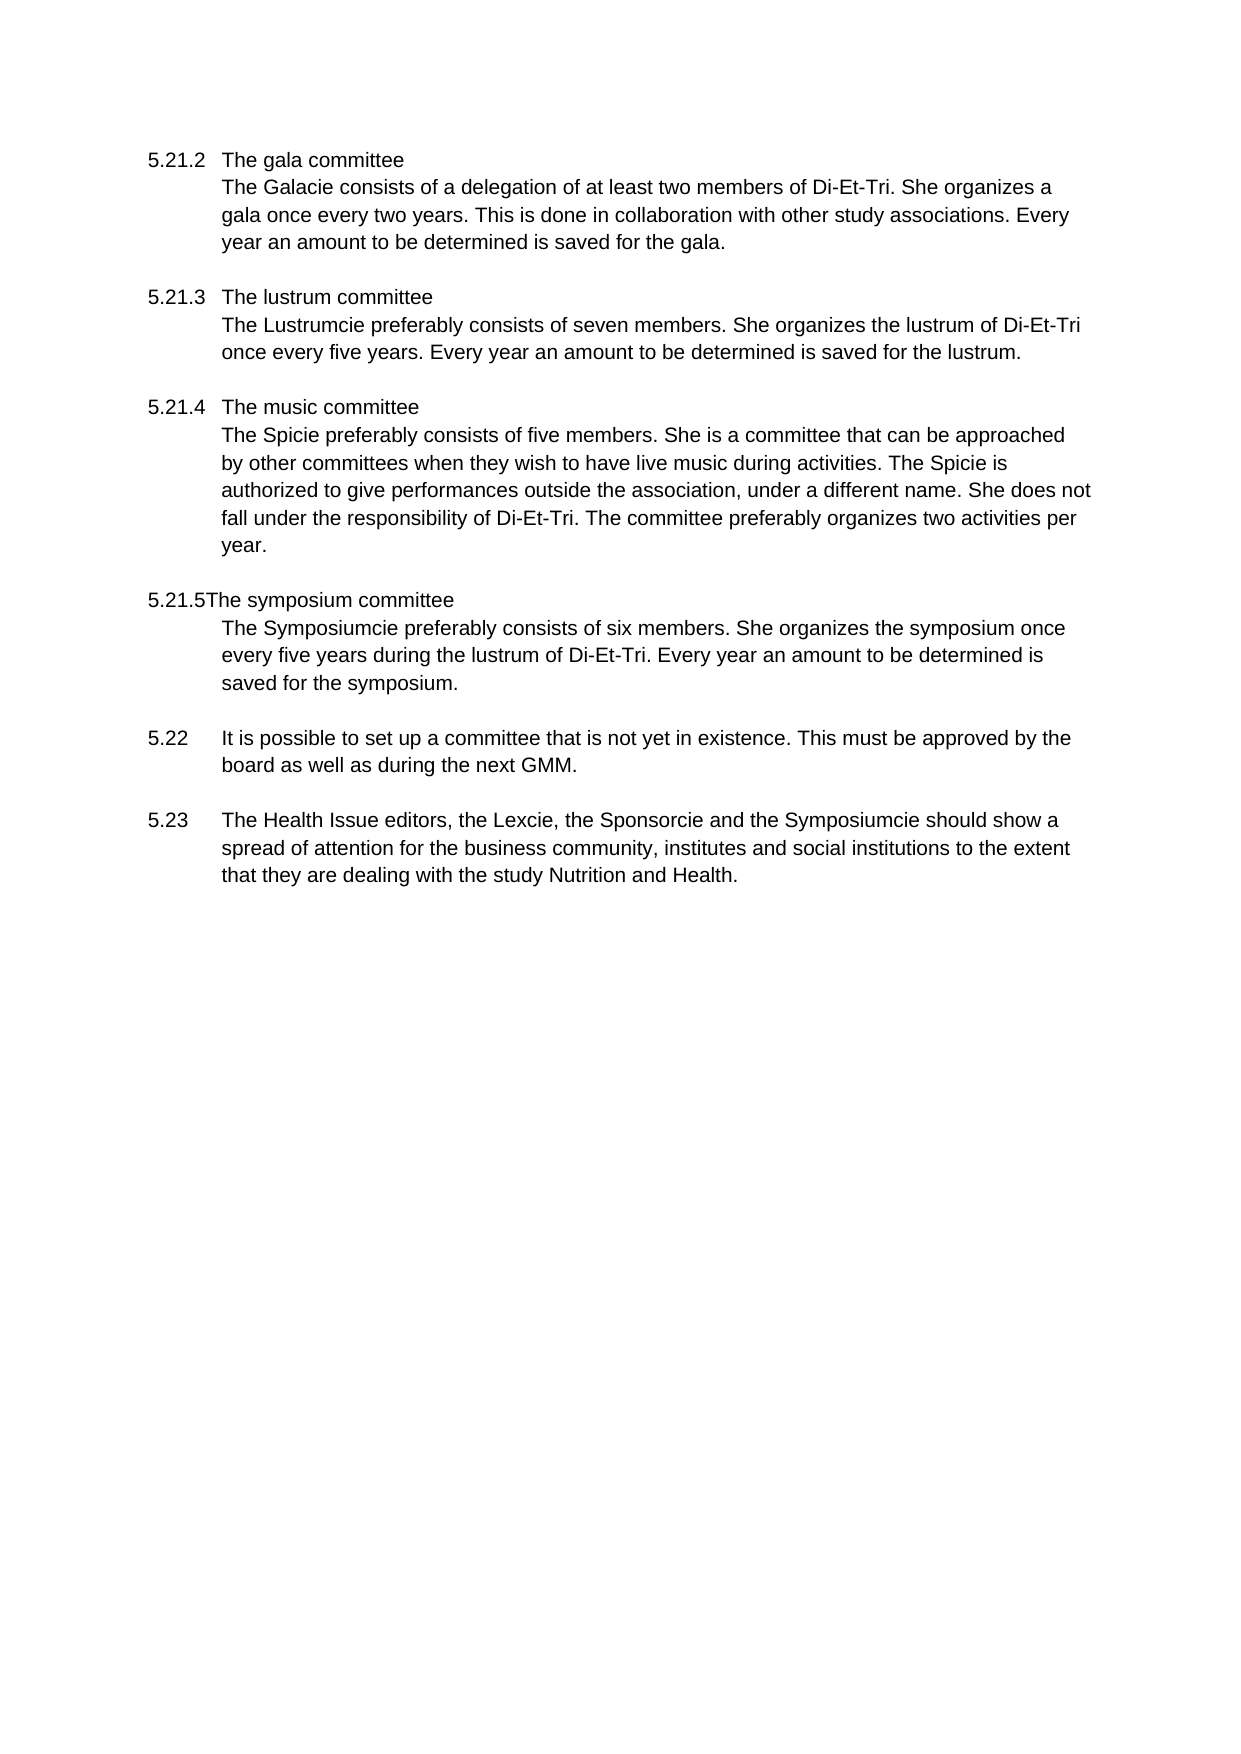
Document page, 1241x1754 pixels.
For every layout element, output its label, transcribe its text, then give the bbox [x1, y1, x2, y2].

text 5.21.2 The gala committee The Galacie consists of a delegation of at least two members of Di-Et-Tri. She organizes a gala once every two years. This is done in collaboration with other study associations. Every year an amount to be determined is saved for the gala. [148, 148, 1093, 254]
text 5.21.5The symposium committee The Symposiumcie preferably consists of six members. She organizes the symposium once every five years during the lustrum of Di-Et-Tri. Every year an amount to be determined is saved for the symposium. [148, 588, 1093, 695]
text 5.21.3 The lustrum committee The Lustrumcie preferably consists of seven members. She organizes the lustrum of Di-Et-Tri once every five years. Every year an amount to be determined is saved for the lustrum. [148, 285, 1093, 364]
text 5.22 It is possible to set up a committee that is not yet in existence. This must be approved by the board as well as during the next GMM. [148, 726, 1093, 777]
text The Spicie preferably consists of five members. She is a committee that can be approached by other committees when they wish to have live music during activities. The Spicie is authorized to give performances outside the association, under a different name. She does not fall under the responsibility of Di-Et-Tri. The committee preferably organizes two activities per year. [221, 423, 1093, 557]
text 5.21.4 The music committee [148, 395, 1093, 419]
text 5.23 The Health Issue editors, the Lexcie, the Sponsorcie and the Symposiumcie should show a spread of attention for the business community, institutes and social institutions to the extent that they are dealing with the study Nutrition and Health. [148, 808, 1093, 887]
